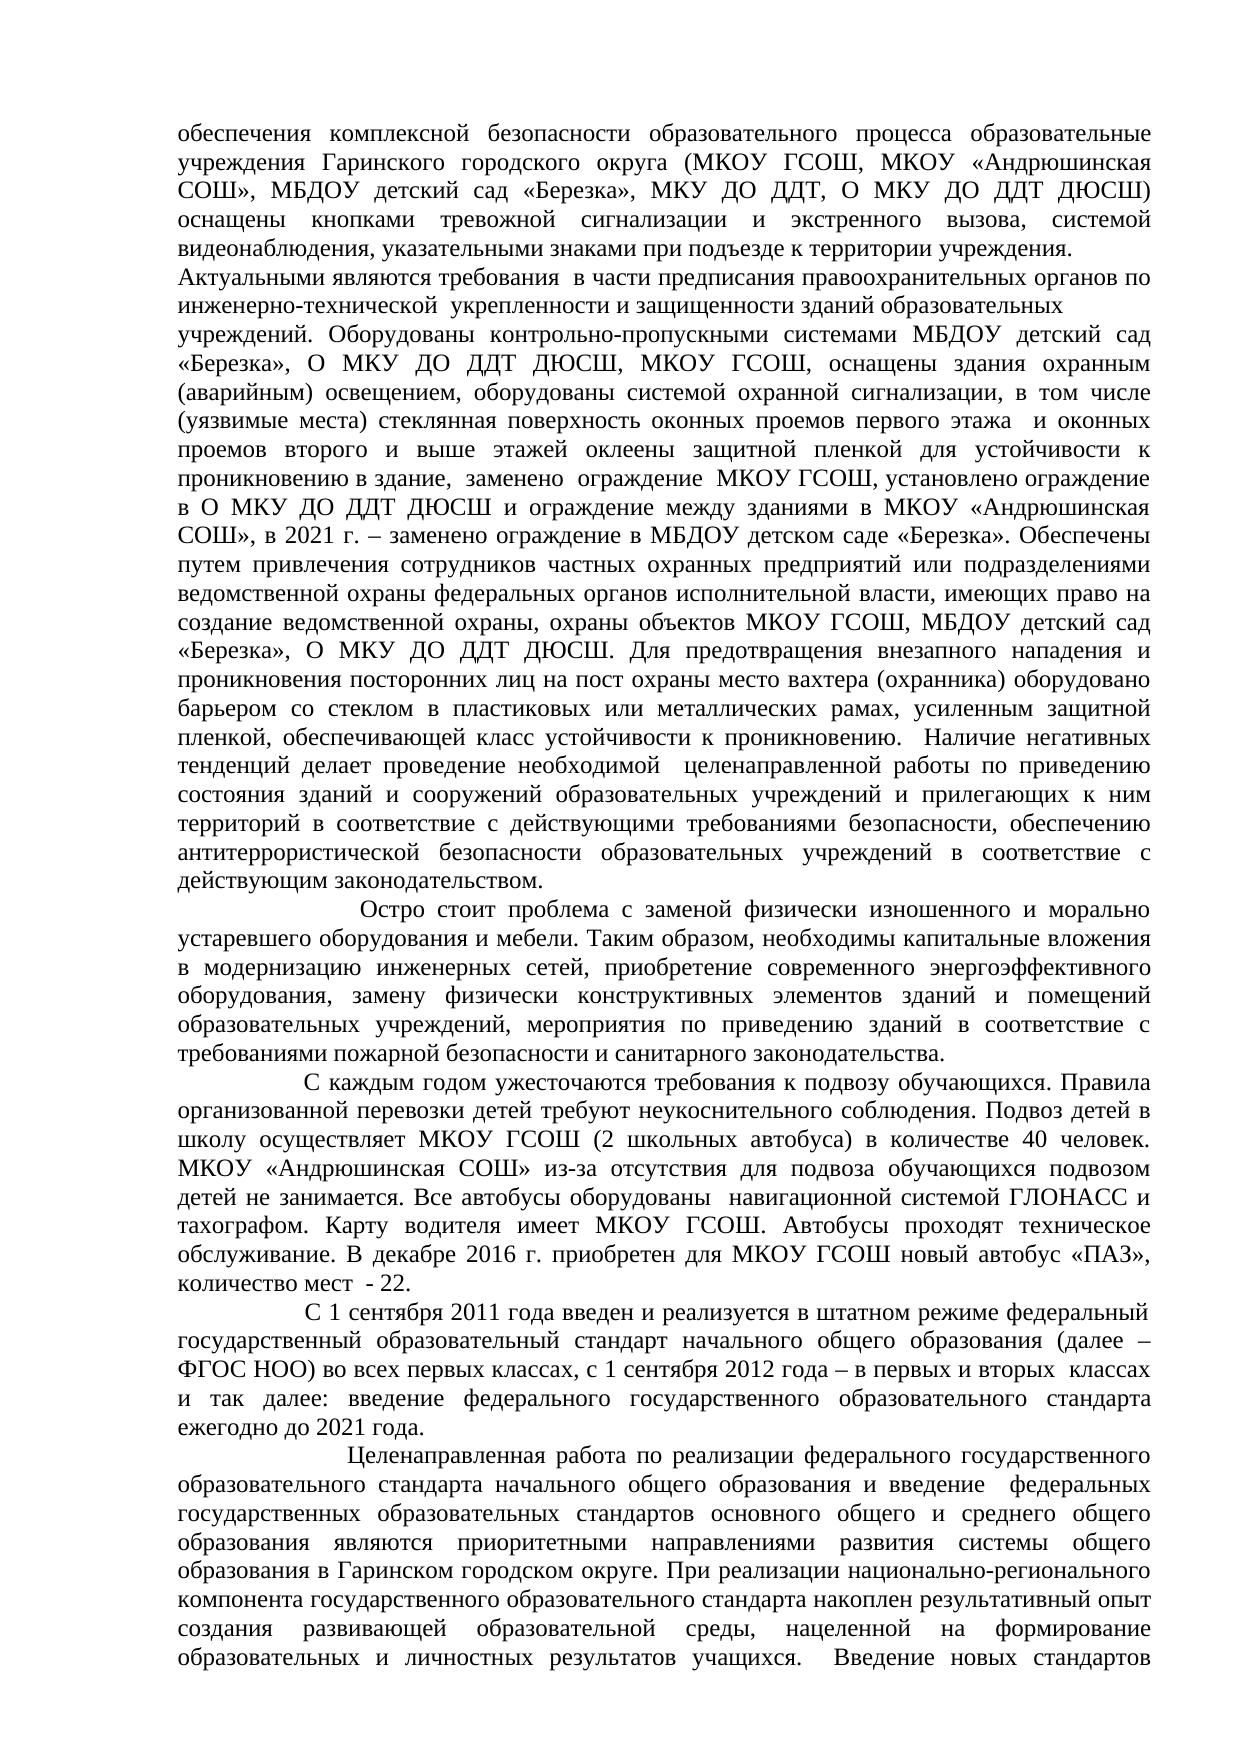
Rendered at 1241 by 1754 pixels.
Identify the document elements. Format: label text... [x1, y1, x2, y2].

text Актуальными являются требования в части предписания правоохранительных органов по инженерно-технической укрепленности и защищенности зданий образовательных [177, 262, 1152, 319]
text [177, 118, 1152, 262]
text С 1 сентября 2011 года введен и реализуется в штатном режиме федеральный государственный образовательный стандарт начального общего образования (далее – ФГОС НОО) во всех первых классах, с 1 сентября 2012 года – в первых и вторых классах и так далее: введение федерального государственного образовательного стандарта ежегодно до 2021 года. [177, 1297, 1152, 1441]
text Остро стоит проблема с заменой физически изношенного и морально устаревшего оборудования и мебели. Таким образом, необходимы капитальные вложения в модернизацию инженерных сетей, приобретение современного энергоэффективного оборудования, замену физически конструктивных элементов зданий и помещений образовательных учреждений, мероприятия по приведению зданий в соответствие с требованиями пожарной безопасности и санитарного законодательства. [177, 894, 1152, 1067]
text учреждений. Оборудованы контрольно-пропускными системами МБДОУ детский сад «Березка», О МКУ ДО ДДТ ДЮСШ, МКОУ ГСОШ, оснащены здания охранным (аварийным) освещением, оборудованы системой охранной сигнализации, в том числе (уязвимые места) стеклянная поверхность оконных проемов первого этажа и оконных проемов второго и выше этажей оклеены защитной пленкой для устойчивости к проникновению в здание, заменено ограждение МКОУ ГСОШ, установлено ограждение в О МКУ ДО ДДТ ДЮСШ и ограждение между зданиями в МКОУ «Андрюшинская СОШ», в 2021 г. – заменено ограждение в МБДОУ детском саде «Березка». Обеспечены путем привлечения сотрудников частных охранных предприятий или подразделениями ведомственной охраны федеральных органов исполнительной власти, имеющих право на создание ведомственной охраны, охраны объектов МКОУ ГСОШ, МБДОУ детский сад «Березка», О МКУ ДО ДДТ ДЮСШ. Для предотвращения внезапного нападения и проникновения посторонних лиц на пост охраны место вахтера (охранника) оборудовано барьером со стеклом в пластиковых или металлических рамах, усиленным защитной пленкой, обеспечивающей класс устойчивости к проникновению. Наличие негативных тенденций делает проведение необходимой целенаправленной работы по приведению состояния зданий и сооружений образовательных учреждений и прилегающих к ним территорий в соответствие с действующими требованиями безопасности, обеспечению антитеррористической безопасности образовательных учреждений в соответствие с действующим законодательством. [177, 319, 1152, 894]
text С каждым годом ужесточаются требования к подвозу обучающихся. Правила организованной перевозки детей требуют неукоснительного соблюдения. Подвоз детей в школу осуществляет МКОУ ГСОШ (2 школьных автобуса) в количестве 40 человек. МКОУ «Андрюшинская СОШ» из-за отсутствия для подвоза обучающихся подвозом детей не занимается. Все автобусы оборудованы навигационной системой ГЛОНАСС и тахографом. Карту водителя имеет МКОУ ГСОШ. Автобусы проходят техническое обслуживание. В декабре 2016 г. приобретен для МКОУ ГСОШ новый автобус «ПАЗ», количество мест - 22. [177, 1067, 1152, 1297]
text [177, 1441, 1152, 1671]
